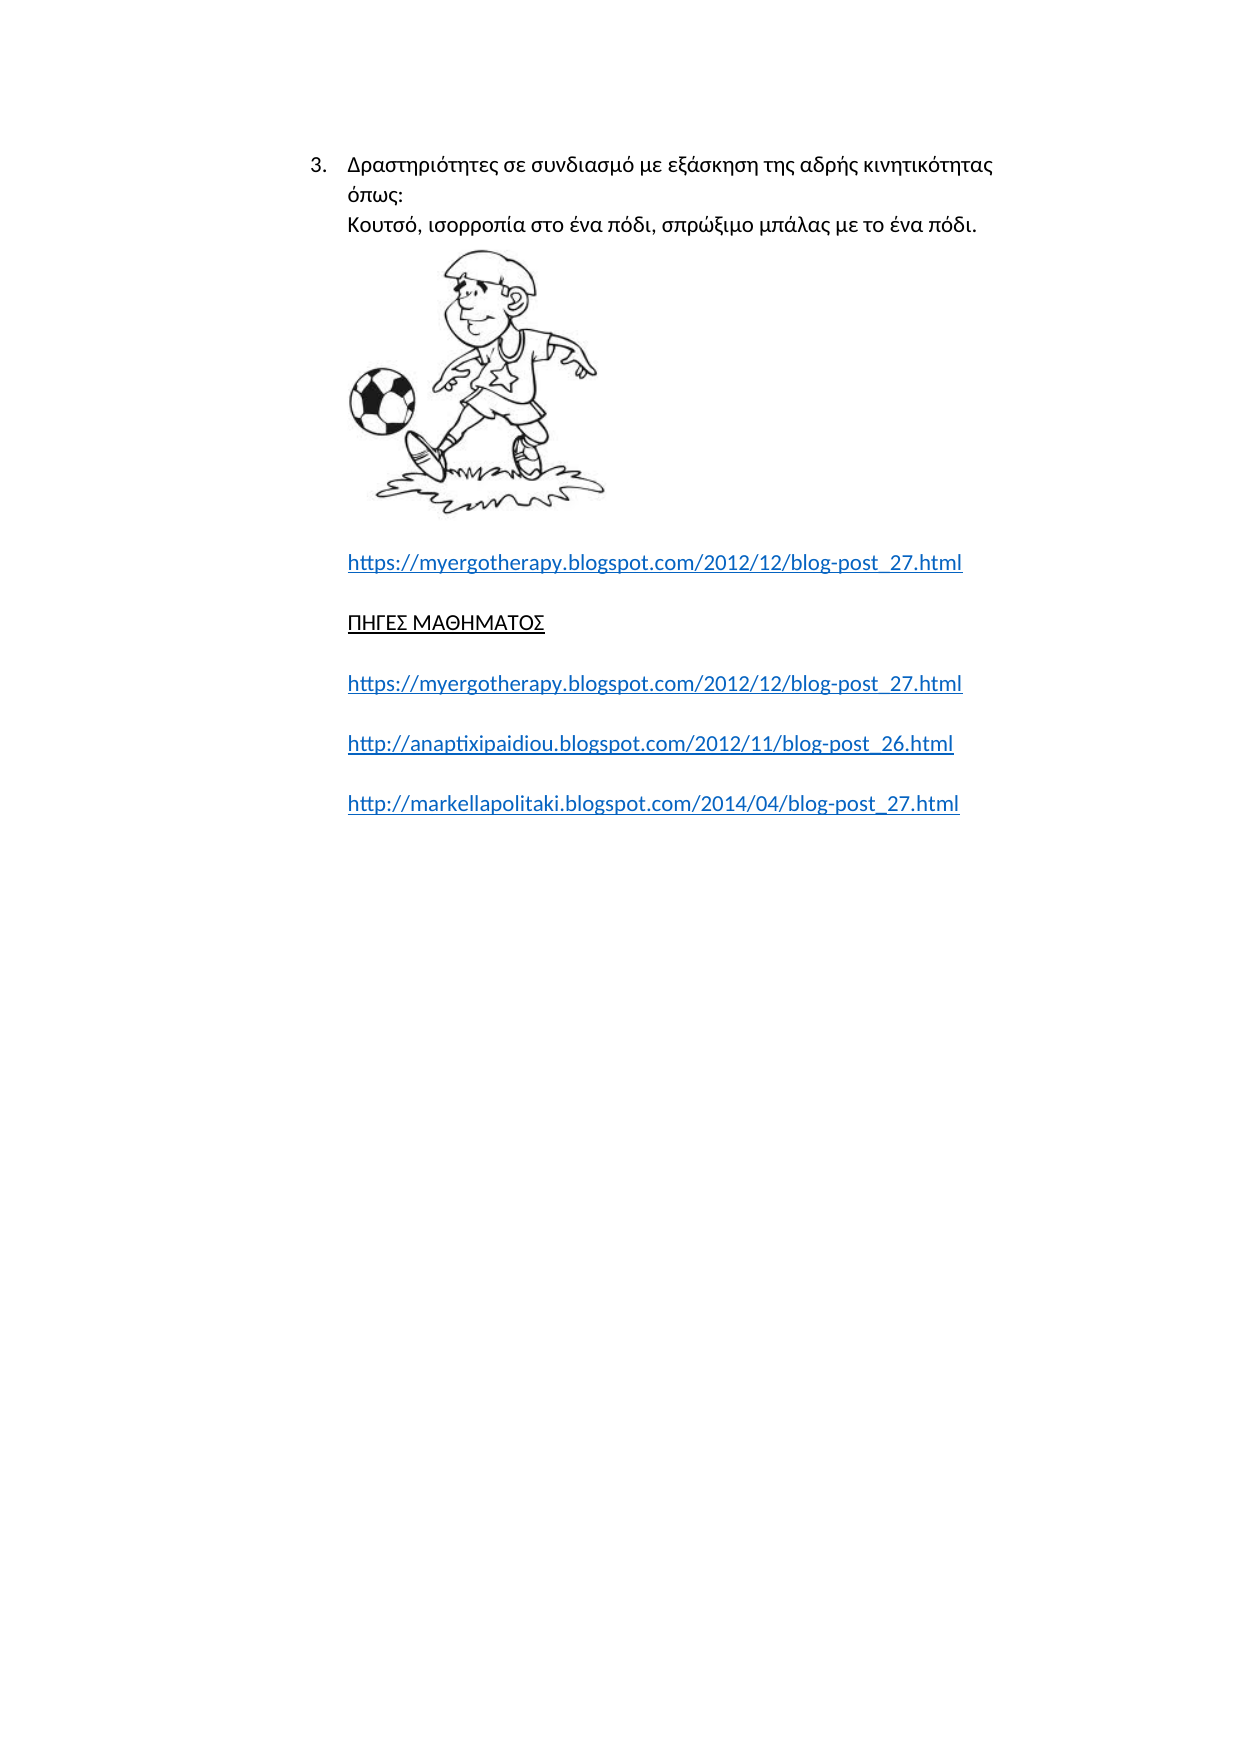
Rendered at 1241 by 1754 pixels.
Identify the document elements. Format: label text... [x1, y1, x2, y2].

picture [347, 240, 607, 546]
list ΠΗΓΕΣ ΜΑΘΗΜΑΤΟΣ [347, 608, 1053, 636]
list http://markellapolitaki.blogspot.com/2014/04/blog-post_27.html [347, 789, 1053, 817]
list https://myergotherapy.blogspot.com/2012/12/blog-post_27.html [347, 548, 1053, 576]
list https://myergotherapy.blogspot.com/2012/12/blog-post_27.html [347, 669, 1053, 697]
list http://anaptixipaidiou.blogspot.com/2012/11/blog-post_26.html [347, 729, 1053, 757]
list Κουτσό, ισορροπία στο ένα πόδι, σπρώξιμο μπάλας με το ένα πόδι. [347, 210, 1053, 238]
list Δραστηριότητες σε συνδιασμό με εξάσκηση της αδρής κινητικότητας όπως: [310, 150, 1053, 208]
